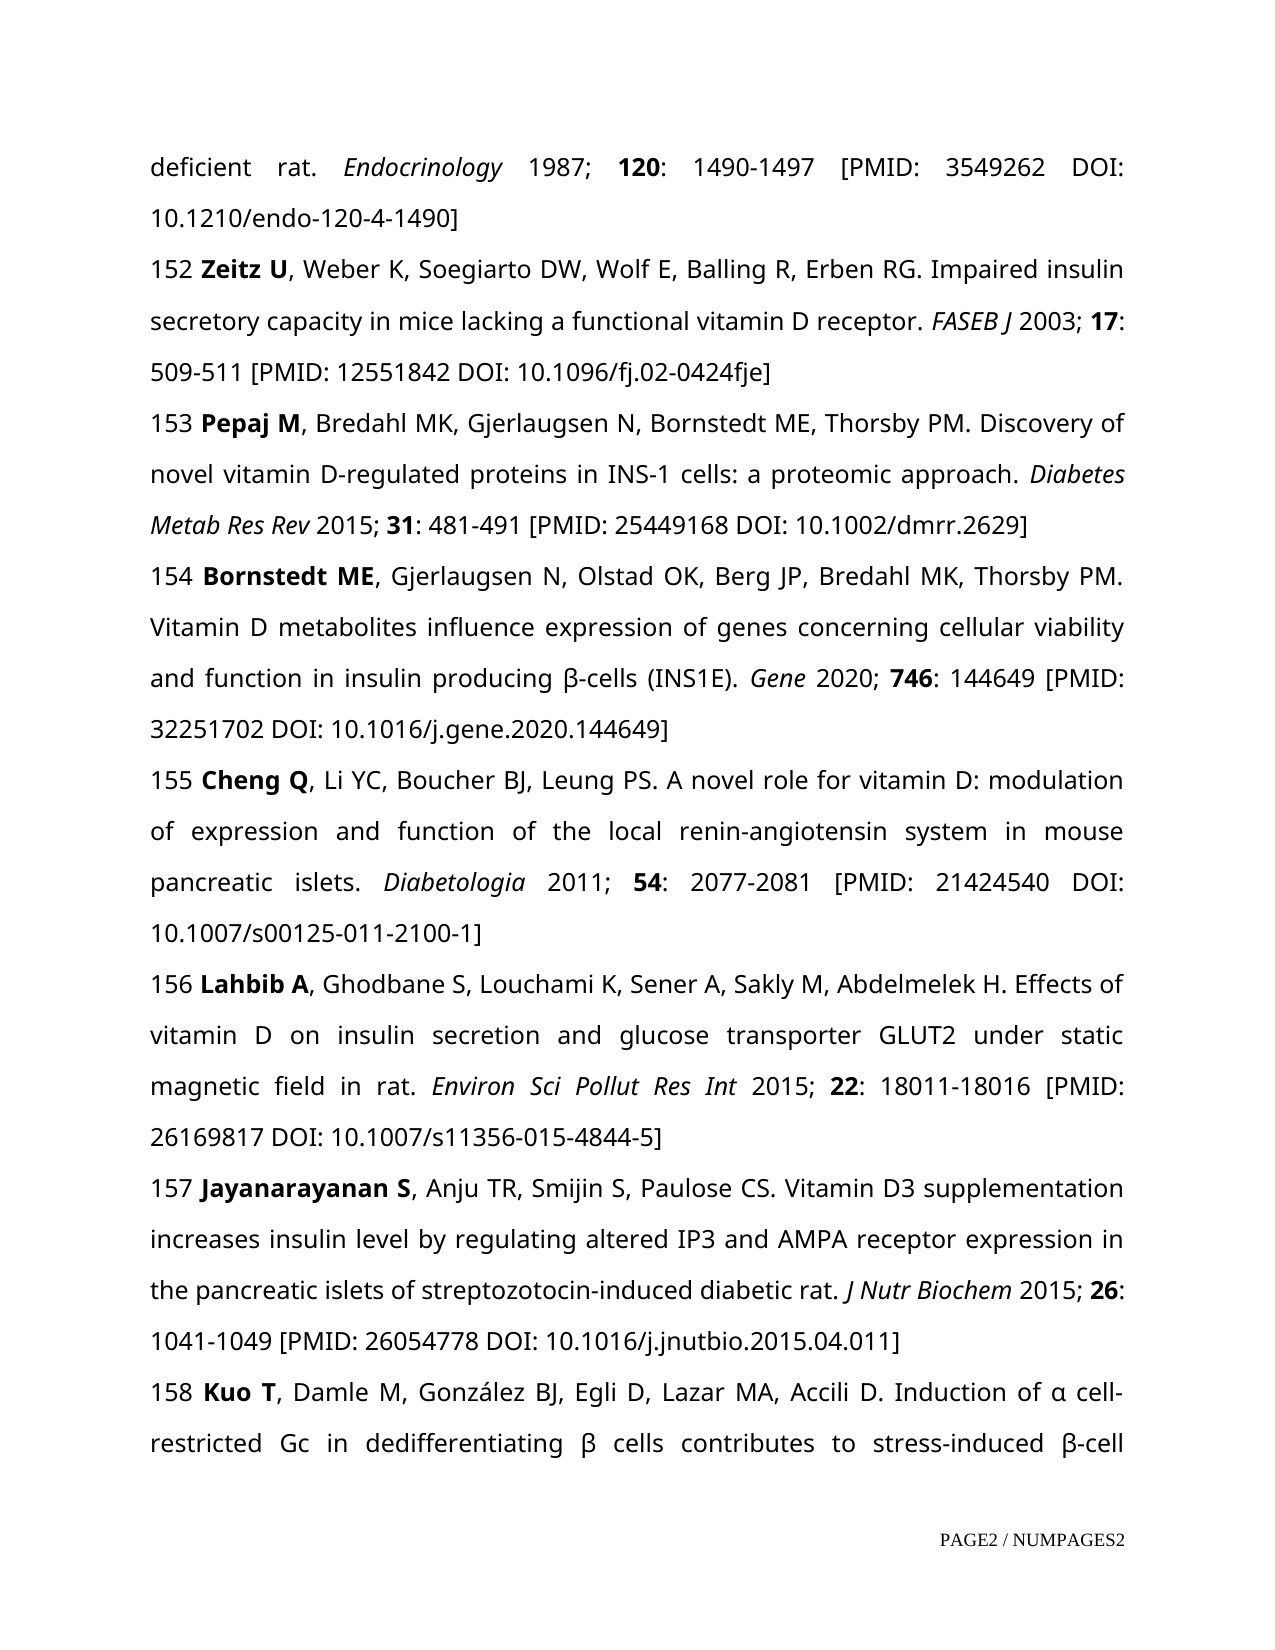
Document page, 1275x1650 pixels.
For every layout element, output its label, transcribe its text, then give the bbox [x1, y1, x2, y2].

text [150, 1375, 1125, 1460]
text 152 Zeitz U, Weber K, Soegiarto DW, Wolf E, Balling R, Erben RG. Impaired insulin secretory capacity in mice lacking a functional vitamin D receptor. FASEB J 2003; 17: 509-511 [PMID: 12551842 DOI: 10.1096/fj.02-0424fje] [150, 252, 1125, 388]
text 155 Cheng Q, Li YC, Boucher BJ, Leung PS. A novel role for vitamin D: modulation of expression and function of the local renin-angiotensin system in mouse pancreatic islets. Diabetologia 2011; 54: 2077-2081 [PMID: 21424540 DOI: 10.1007/s00125-011-2100-1] [150, 762, 1125, 950]
text 157 Jayanarayanan S, Anju TR, Smijin S, Paulose CS. Vitamin D3 supplementation increases insulin level by regulating altered IP3 and AMPA receptor expression in the pancreatic islets of streptozotocin-induced diabetic rat. J Nutr Biochem 2015; 26: 1041-1049 [PMID: 26054778 DOI: 10.1016/j.jnutbio.2015.04.011] [150, 1171, 1125, 1358]
text 156 Lahbib A, Ghodbane S, Louchami K, Sener A, Sakly M, Abdelmelek H. Effects of vitamin D on insulin secretion and glucose transporter GLUT2 under static magnetic field in rat. Environ Sci Pollut Res Int 2015; 22: 18011-18016 [PMID: 26169817 DOI: 10.1007/s11356-015-4844-5] [150, 967, 1125, 1154]
text 154 Bornstedt ME, Gjerlaugsen N, Olstad OK, Berg JP, Bredahl MK, Thorsby PM. Vitamin D metabolites influence expression of genes concerning cellular viability and function in insulin producing β-cells (INS1E). Gene 2020; 746: 144649 [PMID: 32251702 DOI: 10.1016/j.gene.2020.144649] [150, 558, 1125, 746]
text 153 Pepaj M, Bredahl MK, Gjerlaugsen N, Bornstedt ME, Thorsby PM. Discovery of novel vitamin D-regulated proteins in INS-1 cells: a proteomic approach. Diabetes Metab Res Rev 2015; 31: 481-491 [PMID: 25449168 DOI: 10.1002/dmrr.2629] [150, 405, 1125, 541]
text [150, 150, 1125, 235]
